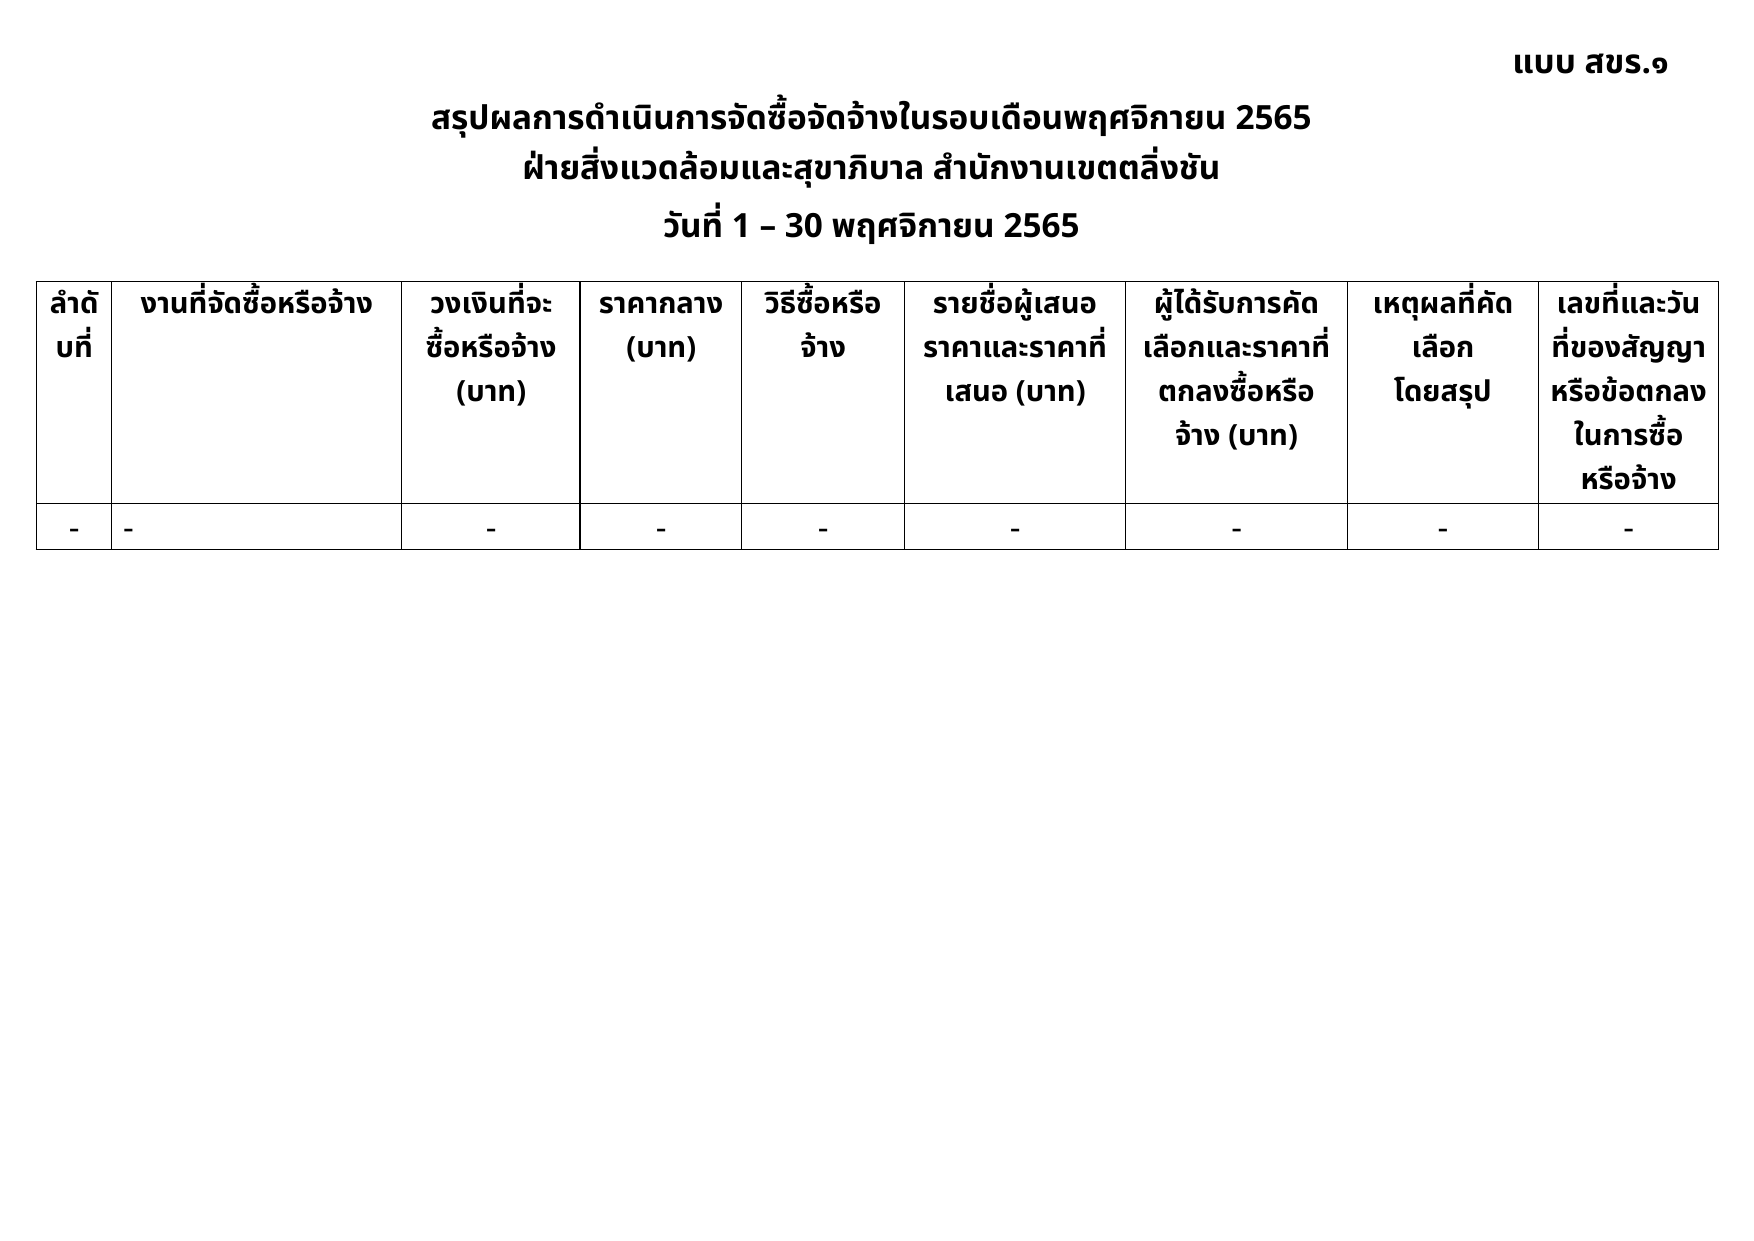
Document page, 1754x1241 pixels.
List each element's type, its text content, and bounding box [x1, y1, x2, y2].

table_header เหตุผลที่คัดเลือก โดยสรุป [1348, 282, 1538, 503]
table_header วิธีซื้อหรือจ้าง [742, 282, 904, 503]
table_header เลขที่และวันที่ของสัญญาหรือข้อตกลงในการซื้อหรือจ้าง [1539, 282, 1718, 503]
table_cell - [1348, 504, 1538, 549]
text สรุปผลการดำเนินการจัดซื้อจัดจ้างในรอบเดือนพฤศจิกายน 2565 [74, 94, 1668, 144]
table_cell - [905, 504, 1125, 549]
table_cell - [402, 504, 579, 549]
table_header รายชื่อผู้เสนอราคาและราคาที่เสนอ (บาท) [905, 282, 1125, 503]
table_header งานที่จัดซื้อหรือจ้าง [112, 282, 401, 503]
table_cell - [112, 504, 401, 549]
table_cell - [742, 504, 904, 549]
text ฝ่ายสิ่งแวดล้อมและสุขาภิบาล สำนักงานเขตตลิ่งชัน วันที่ 1 – 30 พฤศจิกายน 2565 [74, 144, 1668, 253]
table_cell - [581, 504, 741, 549]
table_cell - [1126, 504, 1347, 549]
table_header ราคากลาง (บาท) [581, 282, 741, 503]
table_cell - [37, 504, 111, 549]
table_header วงเงินที่จะซื้อหรือจ้าง (บาท) [402, 282, 579, 503]
table_header ผู้ได้รับการคัดเลือกและราคาที่ตกลงซื้อหรือจ้าง (บาท) [1126, 282, 1347, 503]
table_cell - [1539, 504, 1718, 549]
table_header ลำดับที่ [37, 282, 111, 503]
